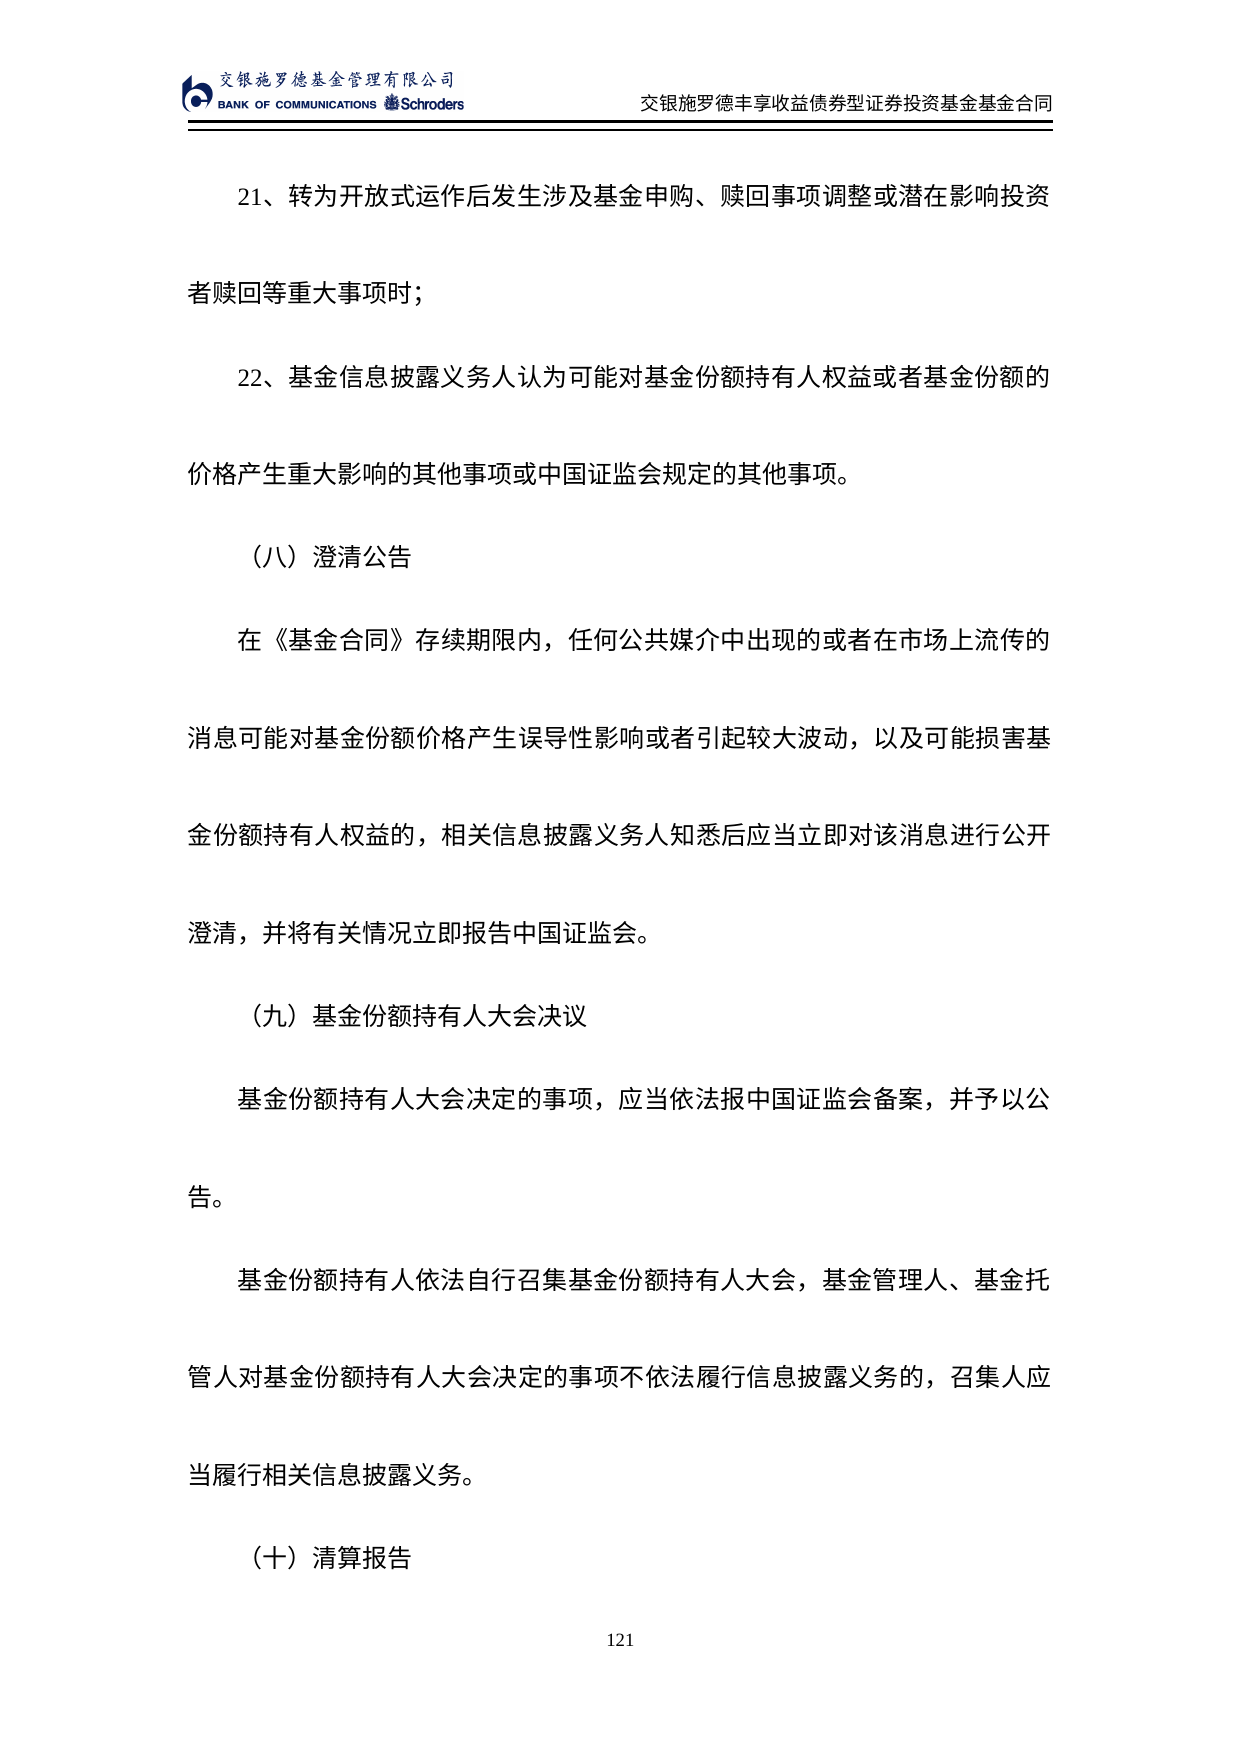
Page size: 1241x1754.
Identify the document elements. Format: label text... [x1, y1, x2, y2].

text （八）澄清公告 [187, 523, 1053, 588]
text 在《基金合同》存续期限内，任何公共媒介中出现的或者在市场上流传的消息可能对基金份额价格产生误导性影响或者引起较大波动，以及可能损害基金份额持有人权益的，相关信息披露义务人知悉后应当立即对该消息进行公开澄清，并将有关情况立即报告中国证监会。 [187, 606, 1053, 964]
text 基金份额持有人依法自行召集基金份额持有人大会，基金管理人、基金托管人对基金份额持有人大会决定的事项不依法履行信息披露义务的，召集人应当履行相关信息披露义务。 [187, 1246, 1053, 1506]
picture [182, 71, 464, 112]
text 21、转为开放式运作后发生涉及基金申购、赎回事项调整或潜在影响投资者赎回等重大事项时； [187, 162, 1053, 324]
text （九）基金份额持有人大会决议 [187, 982, 1053, 1047]
text （十）清算报告 [187, 1524, 1053, 1589]
text 基金份额持有人大会决定的事项，应当依法报中国证监会备案，并予以公告。 [187, 1065, 1053, 1228]
text 22、基金信息披露义务人认为可能对基金份额持有人权益或者基金份额的价格产生重大影响的其他事项或中国证监会规定的其他事项。 [187, 343, 1053, 505]
